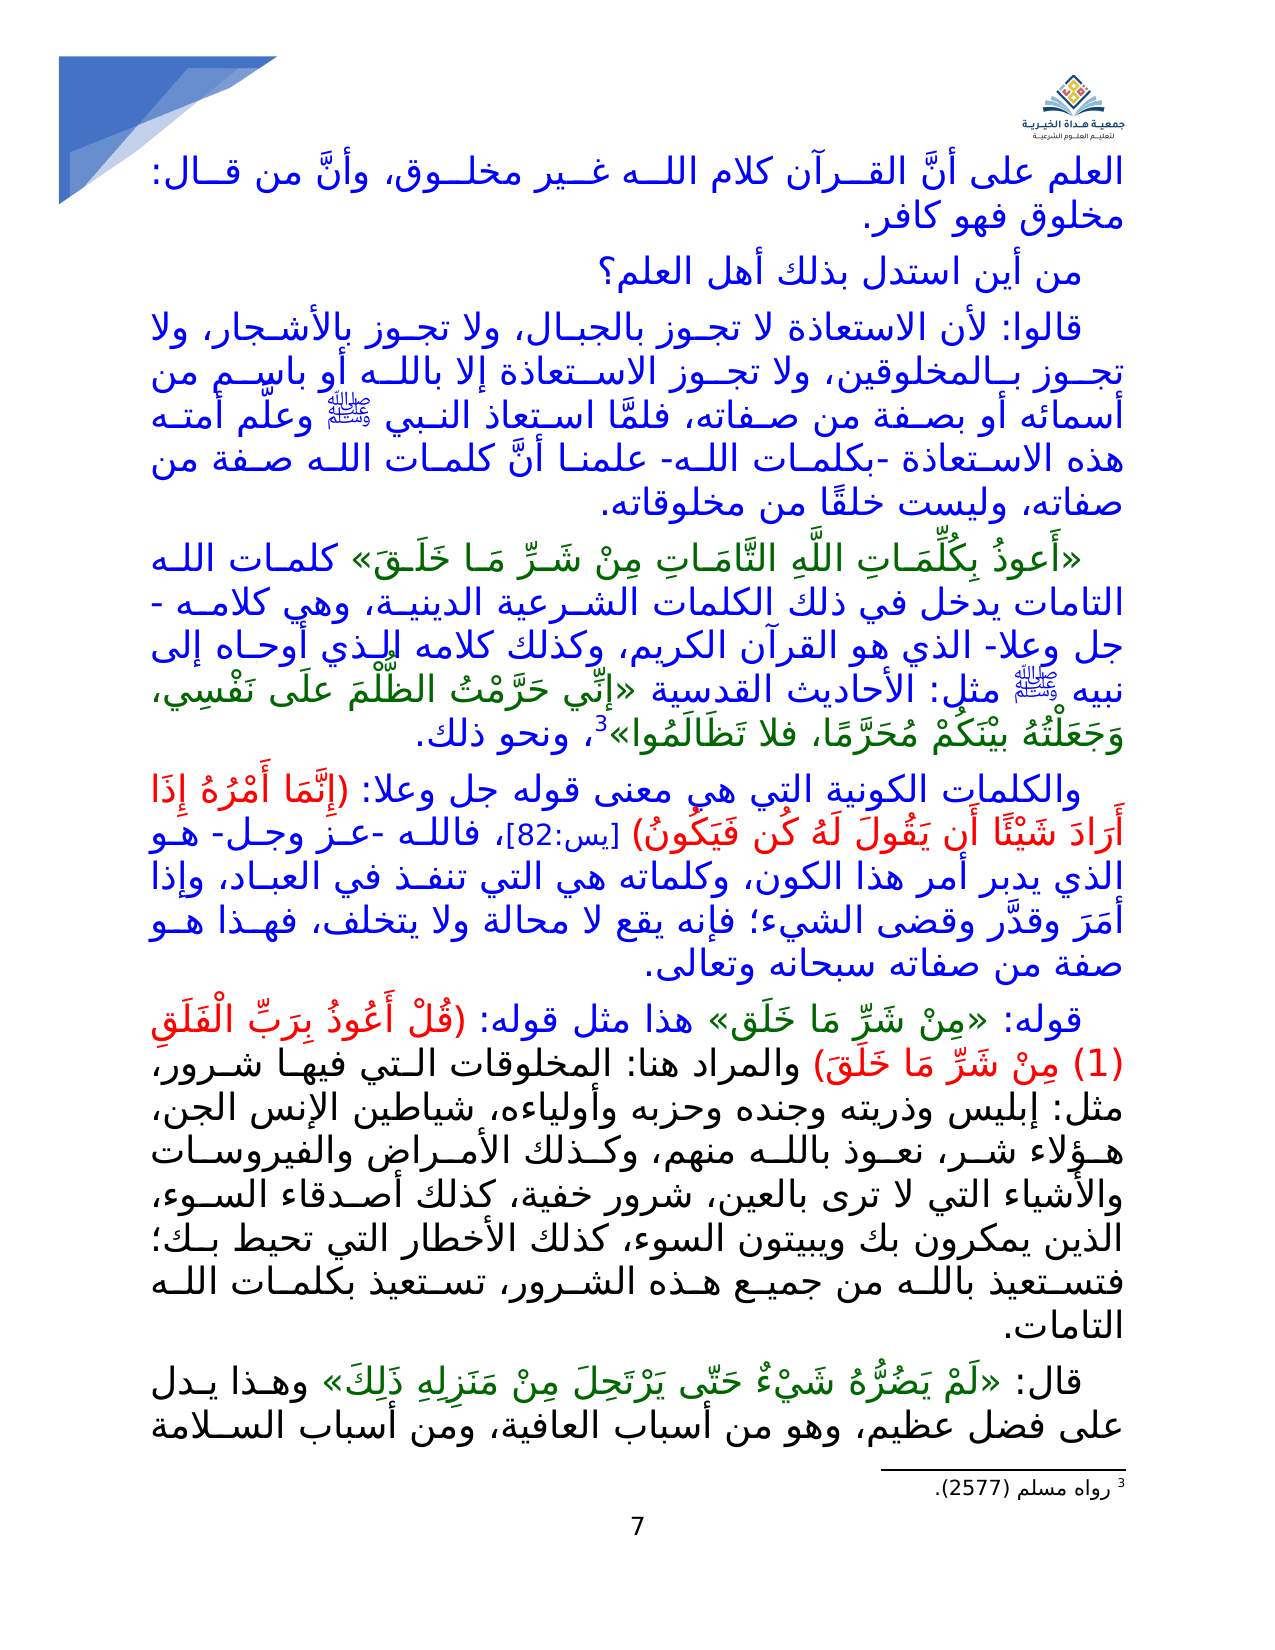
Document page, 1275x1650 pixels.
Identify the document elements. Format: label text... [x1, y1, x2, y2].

text والكلمات الكونية التي هي معنى قوله جل وعلا: ﴿إِنَّمَا أَمْرُهُ إِذَا أَرَادَ شَيْئًا أَن يَقُولَ لَهُ كُن فَيَكُونُ﴾ [يس:82]، فالله -عز وجل- هو الذي يدبر أمر هذا الكون، وكلماته هي التي تنفذ في العباد، وإذا أمَرَ وقدَّر وقضى الشيء؛ فإنه يقع لا محالة ولا يتخلف، فهذا هو صفة من صفاته سبحانه وتعالى. [150, 767, 1125, 986]
text قوله: «مِنْ شَرِّ مَا خَلَق» هذا مثل قوله: ﴿قُلْ أَعُوذُ بِرَبِّ الْفَلَقِ (1) مِنْ شَرِّ مَا خَلَقَ﴾ والمراد هنا: المخلوقات التي فيها شرور، مثل: إبليس وذريته وجنده وحزبه وأولياءه، شياطين الإنس الجن، هؤلاء شر، نعوذ بالله منهم، وكذلك الأمراض والفيروسات والأشياء التي لا ترى بالعين، شرور خفية، كذلك أصدقاء السوء، الذين يمكرون بك ويبيتون السوء، كذلك الأخطار التي تحيط بك؛ فتستعيذ بالله من جميع هذه الشرور، تستعيذ بكلمات الله التامات. [150, 998, 1125, 1347]
picture [1022, 75, 1125, 141]
text «أَعوذُ بِكُلِّمَاتِ اللَّهِ التَّامَاتِ مِنْ شَرِّ مَا خَلَقَ» كلمات الله التامات يدخل في ذلك الكلمات الشرعية الدينية، وهي كلامه -جل وعلا- الذي هو القرآن الكريم، وكذلك كلامه الذي أوحاه إلى نبيه ﷺ مثل: الأحاديث القدسية «إنِّي حَرَّمْتُ الظُّلْمَ علَى نَفْسِي، وَجَعَلْتُهُ بيْنَكُمْ مُحَرَّمًا، فلا تَظَالَمُوا»، ونحو ذلك. [150, 537, 1125, 755]
text قالوا: لأن الاستعاذة لا تجوز بالجبال، ولا تجوز بالأشجار، ولا تجوز بالمخلوقين، ولا تجوز الاستعاذة إلا بالله أو باسم من أسمائه أو بصفة من صفاته، فلمَّا استعاذ النبي ﷺ وعلَّم أمته هذه الاستعاذة -بكلمات الله- علمنا أنَّ كلمات الله صفة من صفاته، وليست خلقًا من مخلوقاته. [150, 306, 1125, 524]
picture [69, 68, 279, 206]
text من أين استدل بذلك أهل العلم؟ [150, 250, 1125, 293]
